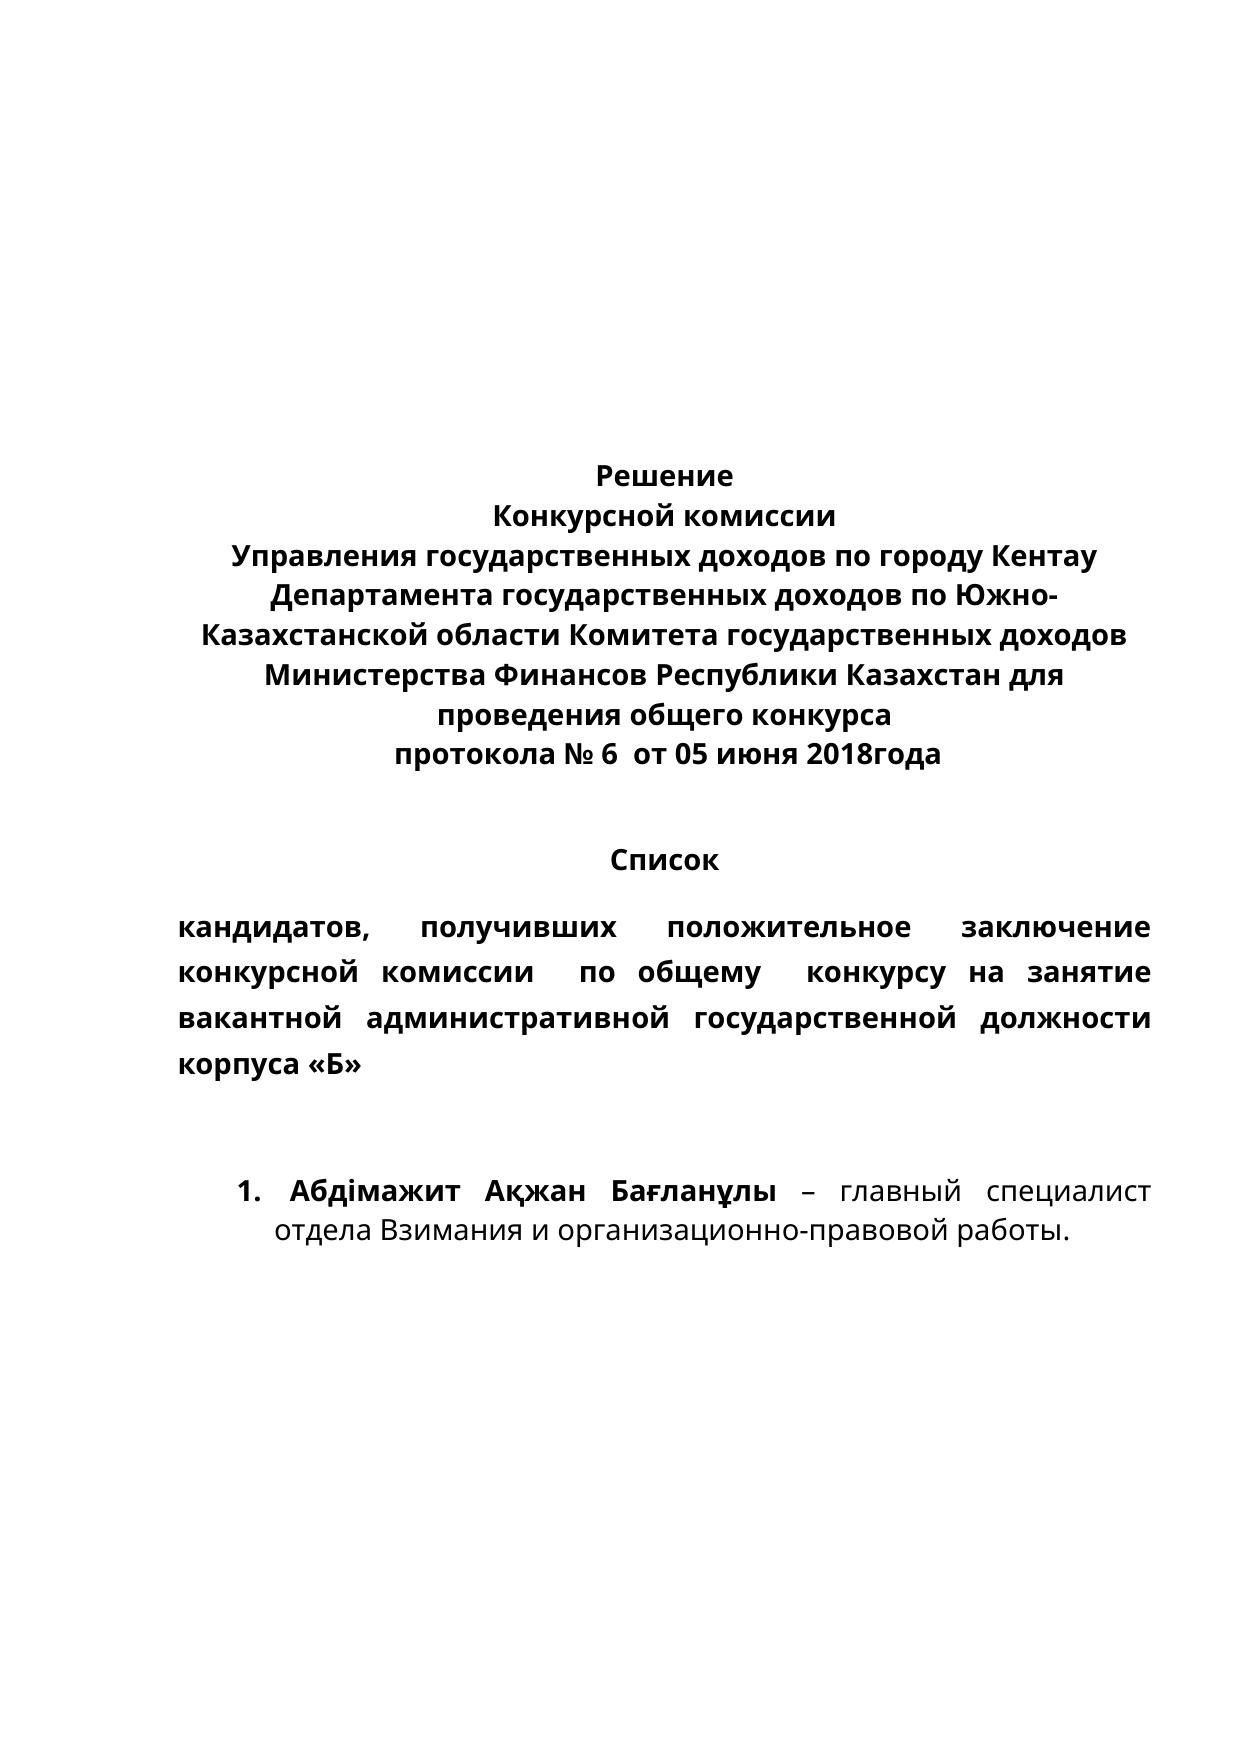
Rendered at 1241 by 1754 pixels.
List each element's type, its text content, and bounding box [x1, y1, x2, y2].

text кандидатов, получивших положительное заключение конкурсной комиссии по общему конкурсу на занятие вакантной административной государственной должности корпуса «Б» [177, 906, 1152, 1083]
text протокола № 6 от 05 июня 2018года [177, 733, 1152, 773]
text Управления государственных доходов по городу Кентау [177, 535, 1152, 575]
text Конкурсной комиссии [177, 495, 1152, 535]
text Список [177, 839, 1152, 879]
text Департамента государственных доходов по Южно-Казахстанской области Комитета государственных доходов Министерства Финансов Республики Казахстан для проведения общего конкурса [177, 575, 1152, 733]
text Решение [177, 456, 1152, 495]
list Абдімажит Ақжан Бағланұлы – главный специалист отдела Взимания и организационно-правовой работы. [236, 1170, 1152, 1249]
